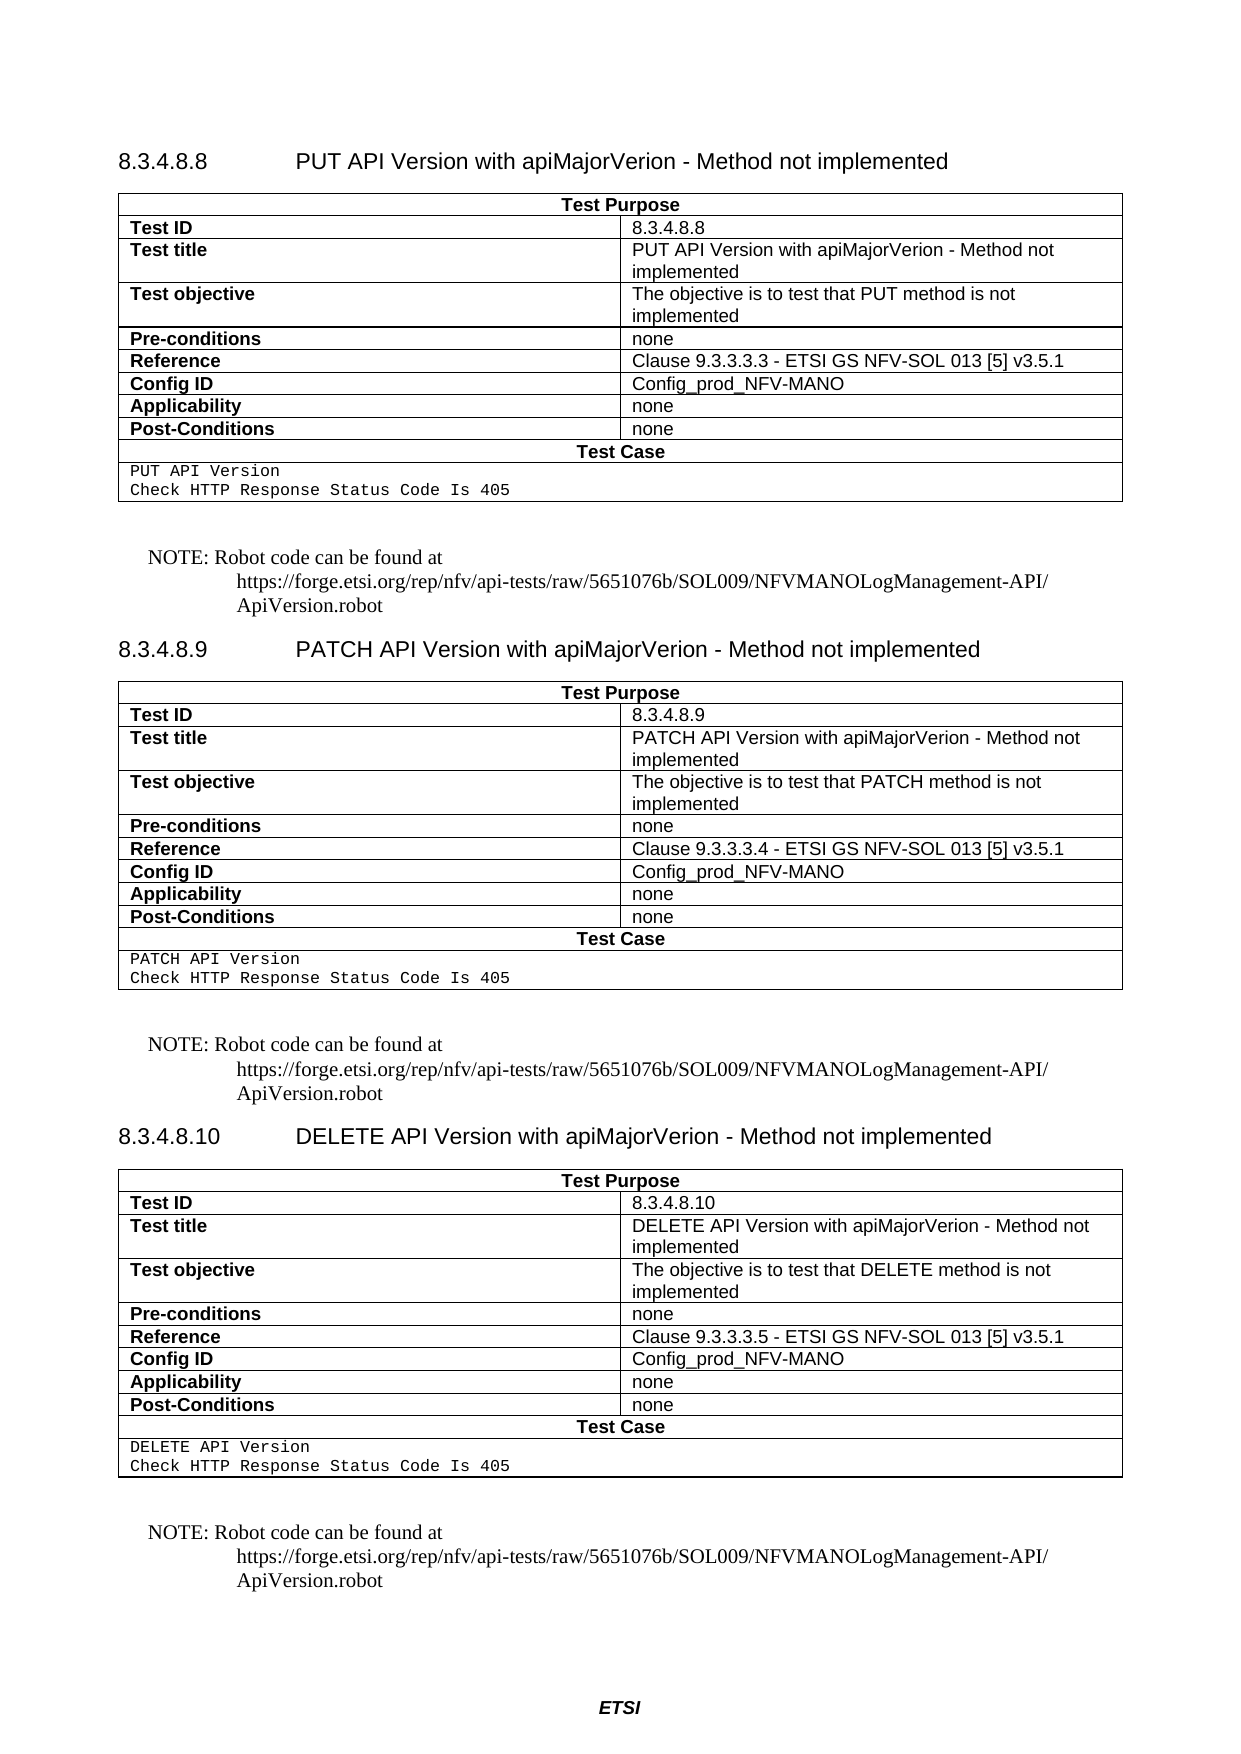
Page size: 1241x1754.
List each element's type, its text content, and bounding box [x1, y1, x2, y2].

text NOTE: Robot code can be found at https://forge.etsi.org/rep/nfv/api-tests/raw/5651076b/SOL009/NFVMANOLogManagement-API/ApiVersion.robot [148, 1032, 1122, 1104]
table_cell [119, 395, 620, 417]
subtitle 8.3.4.8.8 PUT API Version with apiMajorVerion - Method not implemented [118, 148, 1122, 174]
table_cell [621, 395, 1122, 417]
text NOTE: Robot code can be found at https://forge.etsi.org/rep/nfv/api-tests/raw/5651076b/SOL009/NFVMANOLogManagement-API/ApiVersion.robot [148, 544, 1122, 617]
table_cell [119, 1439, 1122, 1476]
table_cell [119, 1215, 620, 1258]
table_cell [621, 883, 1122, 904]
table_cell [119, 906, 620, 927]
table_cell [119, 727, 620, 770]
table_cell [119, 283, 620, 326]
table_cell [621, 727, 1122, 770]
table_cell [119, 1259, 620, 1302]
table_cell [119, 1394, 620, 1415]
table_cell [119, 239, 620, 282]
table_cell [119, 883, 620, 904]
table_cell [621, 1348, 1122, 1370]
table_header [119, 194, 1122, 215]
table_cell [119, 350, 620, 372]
subtitle 8.3.4.8.10 DELETE API Version with apiMajorVerion - Method not implemented [118, 1123, 1122, 1150]
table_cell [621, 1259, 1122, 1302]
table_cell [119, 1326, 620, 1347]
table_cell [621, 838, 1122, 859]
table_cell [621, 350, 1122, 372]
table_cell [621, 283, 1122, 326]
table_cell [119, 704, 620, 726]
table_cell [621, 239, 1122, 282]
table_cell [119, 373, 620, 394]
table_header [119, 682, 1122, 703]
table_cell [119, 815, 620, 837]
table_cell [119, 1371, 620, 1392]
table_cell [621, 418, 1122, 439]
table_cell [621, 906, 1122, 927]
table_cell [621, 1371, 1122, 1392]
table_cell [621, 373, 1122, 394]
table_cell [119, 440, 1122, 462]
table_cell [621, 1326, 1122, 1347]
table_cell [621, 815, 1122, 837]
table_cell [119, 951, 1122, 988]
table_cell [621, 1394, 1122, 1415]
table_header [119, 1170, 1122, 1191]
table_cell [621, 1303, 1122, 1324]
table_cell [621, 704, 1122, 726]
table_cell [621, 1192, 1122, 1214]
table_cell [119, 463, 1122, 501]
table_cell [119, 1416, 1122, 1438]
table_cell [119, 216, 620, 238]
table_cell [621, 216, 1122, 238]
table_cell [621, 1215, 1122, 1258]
text NOTE: Robot code can be found at https://forge.etsi.org/rep/nfv/api-tests/raw/5651076b/SOL009/NFVMANOLogManagement-API/ApiVersion.robot [148, 1520, 1122, 1592]
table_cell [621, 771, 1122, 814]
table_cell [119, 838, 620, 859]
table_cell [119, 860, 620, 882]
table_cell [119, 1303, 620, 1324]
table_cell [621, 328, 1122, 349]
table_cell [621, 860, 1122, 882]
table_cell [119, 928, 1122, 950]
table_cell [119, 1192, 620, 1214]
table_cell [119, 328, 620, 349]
subtitle 8.3.4.8.9 PATCH API Version with apiMajorVerion - Method not implemented [118, 636, 1122, 662]
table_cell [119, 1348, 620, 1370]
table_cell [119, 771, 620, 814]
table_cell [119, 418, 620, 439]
